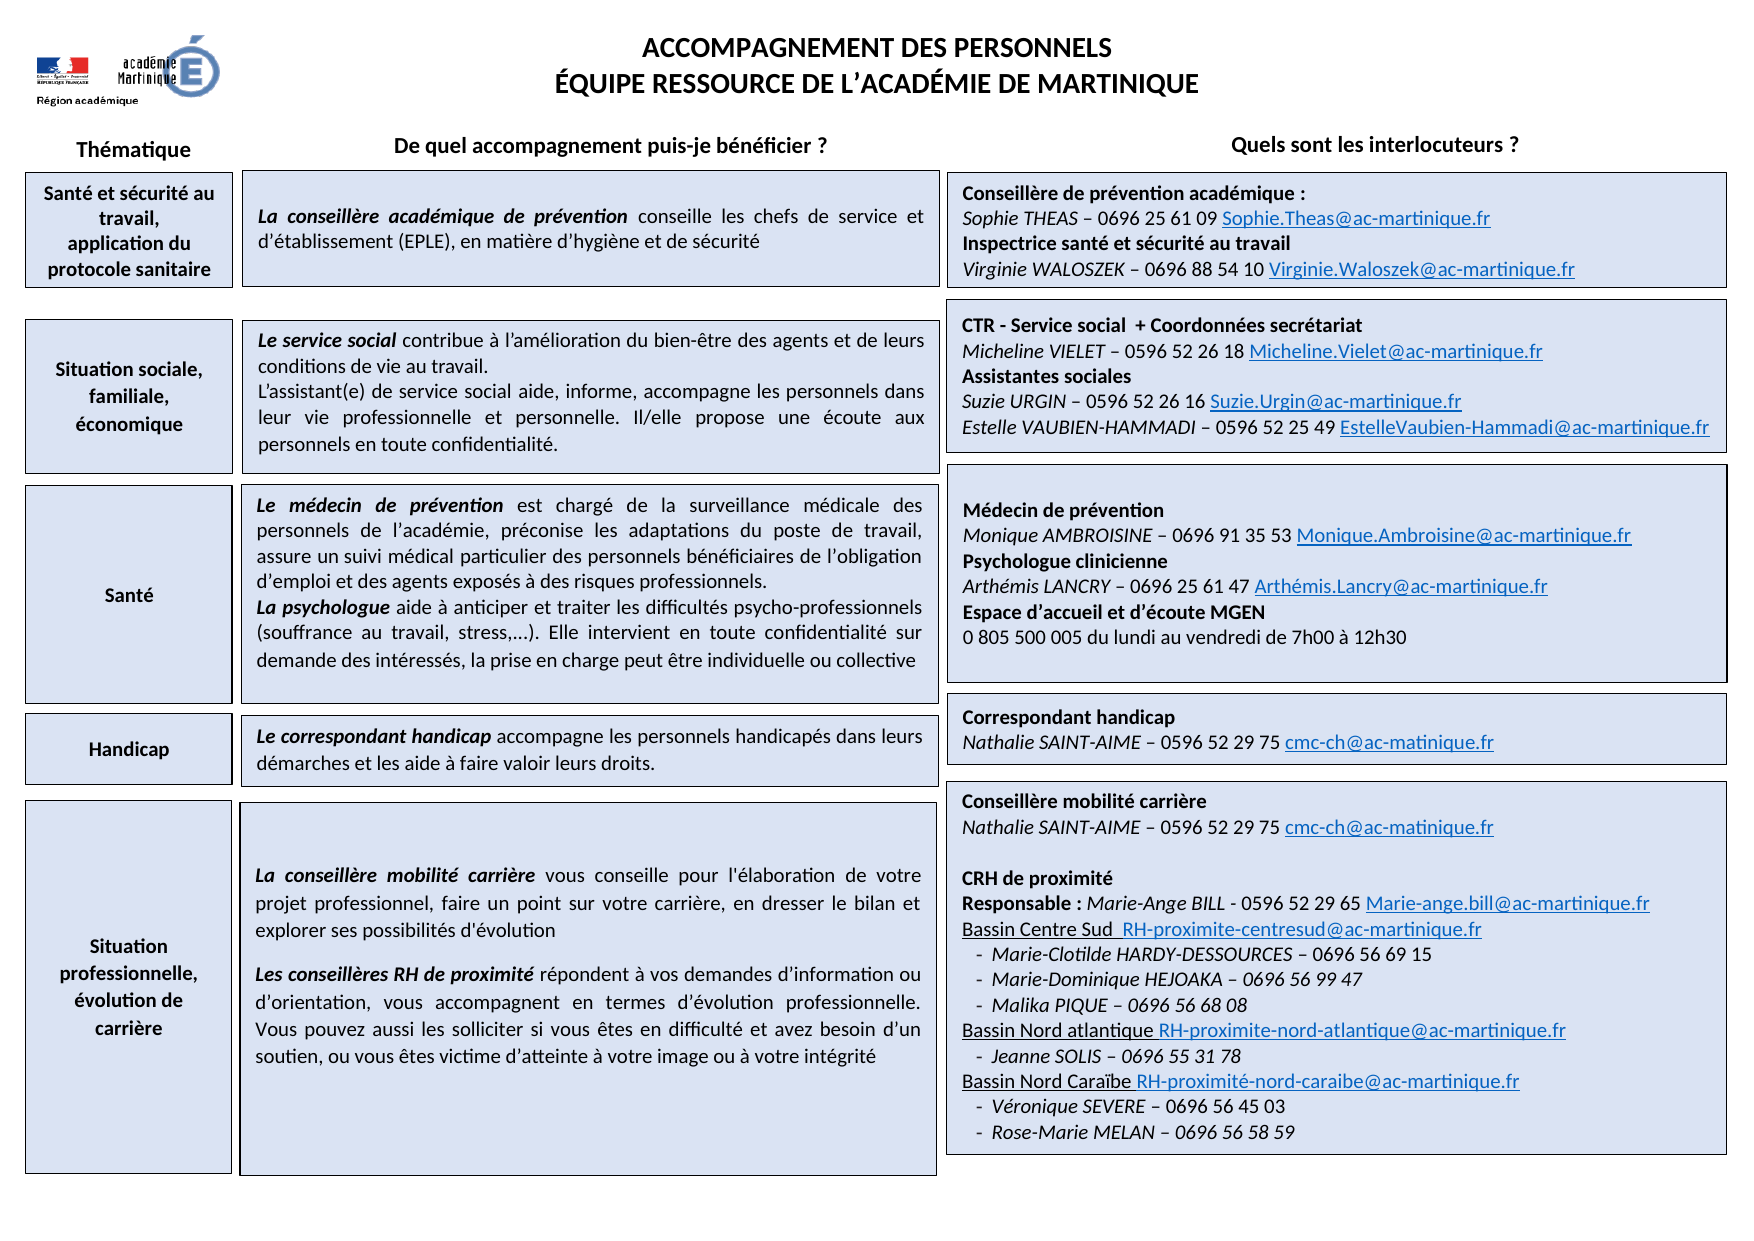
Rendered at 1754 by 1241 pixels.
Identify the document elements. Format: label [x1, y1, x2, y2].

picture [25, 30, 226, 127]
